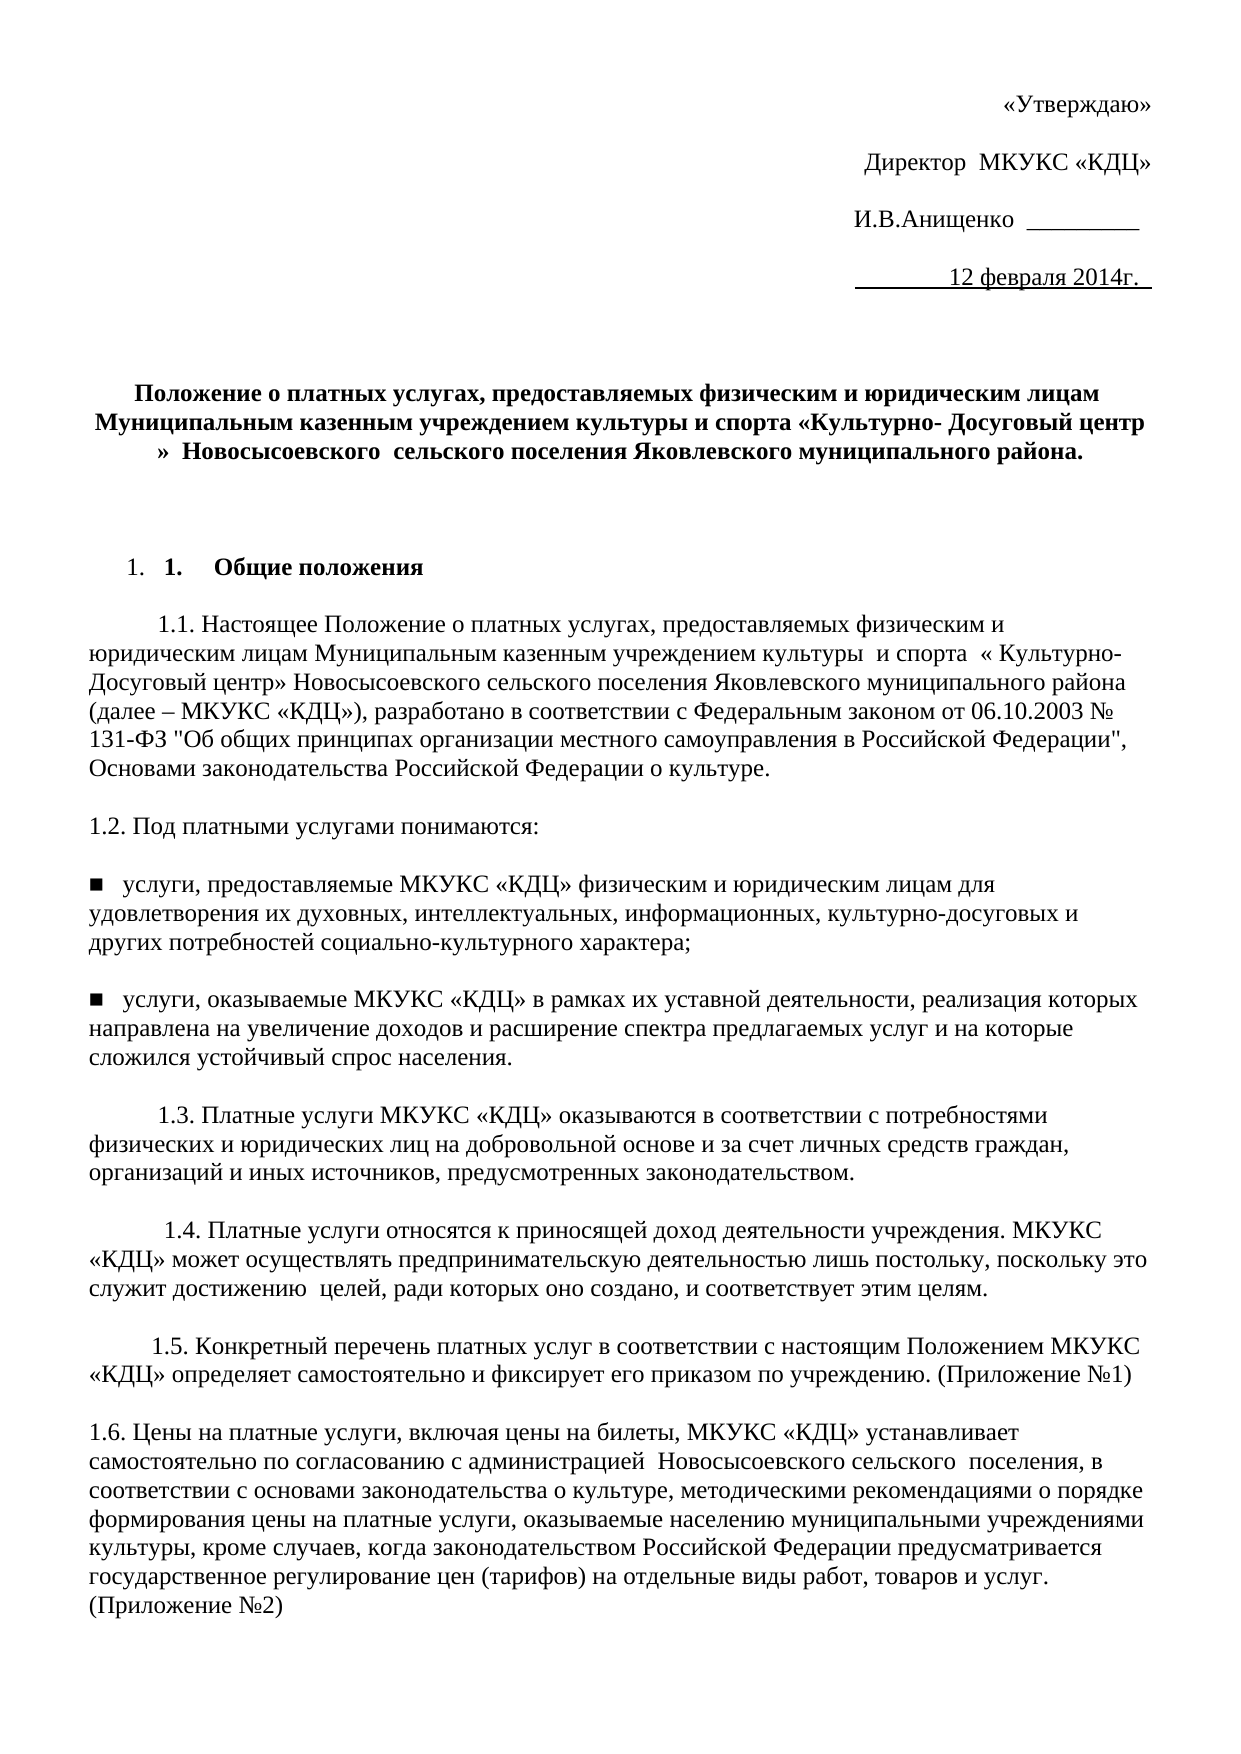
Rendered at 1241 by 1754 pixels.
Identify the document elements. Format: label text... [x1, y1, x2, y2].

text Директор МКУКС «КДЦ» [89, 147, 1152, 175]
text Положение о платных услугах, предоставляемых физическим и юридическим лицам Муниципальным казенным учреждением культуры и спорта «Культурно- Досуговый центр » Новосысоевского сельского поселения Яковлевского муниципального района. [89, 378, 1152, 464]
text И.В.Анищенко _________ [89, 204, 1152, 233]
text 1.4. Платные услуги относятся к приносящей доход деятельности учреждения. МКУКС «КДЦ» может осуществлять предпринимательскую деятельностью лишь постольку, поскольку это служит достижению целей, ради которых оно создано, и соответствует этим целям. [89, 1215, 1152, 1302]
text ■ услуги, оказываемые МКУКС «КДЦ» в рамках их уставной деятельности, реализация которых направлена на увеличение доходов и расширение спектра предлагаемых услуг и на которые сложился устойчивый спрос населения. [89, 984, 1152, 1071]
text 1.5. Конкретный перечень платных услуг в соответствии с настоящим Положением МКУКС «КДЦ» определяет самостоятельно и фиксирует его приказом по учреждению. (Приложение №1) [89, 1331, 1152, 1388]
text «Утверждаю» [89, 89, 1152, 117]
text 1.3. Платные услуги МКУКС «КДЦ» оказываются в соответствии с потребностями физических и юридических лиц на добровольной основе и за счет личных средств граждан, организаций и иных источников, предусмотренных законодательством. [89, 1100, 1152, 1186]
list 1. Общие положения [126, 552, 1152, 580]
text 1.2. Под платными услугами понимаются: [89, 811, 1152, 840]
text ■ услуги, предоставляемые МКУКС «КДЦ» физическим и юридическим лицам для удовлетворения их духовных, интеллектуальных, информационных, культурно-досуговых и других потребностей социально-культурного характера; [89, 869, 1152, 955]
text 1.6. Цены на платные услуги, включая цены на билеты, МКУКС «КДЦ» устанавливает самостоятельно по согласованию с администрацией Новосысоевского сельского поселения, в соответствии с основами законодательства о культуре, методическими рекомендациями о порядке формирования цены на платные услуги, оказываемые населению муниципальными учреждениями культуры, кроме случаев, когда законодательством Российской Федерации предусматривается государственное регулирование цен (тарифов) на отдельные виды работ, товаров и услуг. (Приложение №2) [89, 1417, 1152, 1619]
text 12 февраля 2014г. [89, 262, 1152, 291]
text 1.1. Настоящее Положение о платных услугах, предоставляемых физическим и юридическим лицам Муниципальным казенным учреждением культуры и спорта « Культурно-Досуговый центр» Новосысоевского сельского поселения Яковлевского муниципального района (далее – МКУКС «КДЦ»), разработано в соответствии с Федеральным законом от 06.10.2003 № 131-ФЗ "Об общих принципах организации местного самоуправления в Российской Федерации", Основами законодательства Российской Федерации о культуре. [89, 609, 1152, 782]
